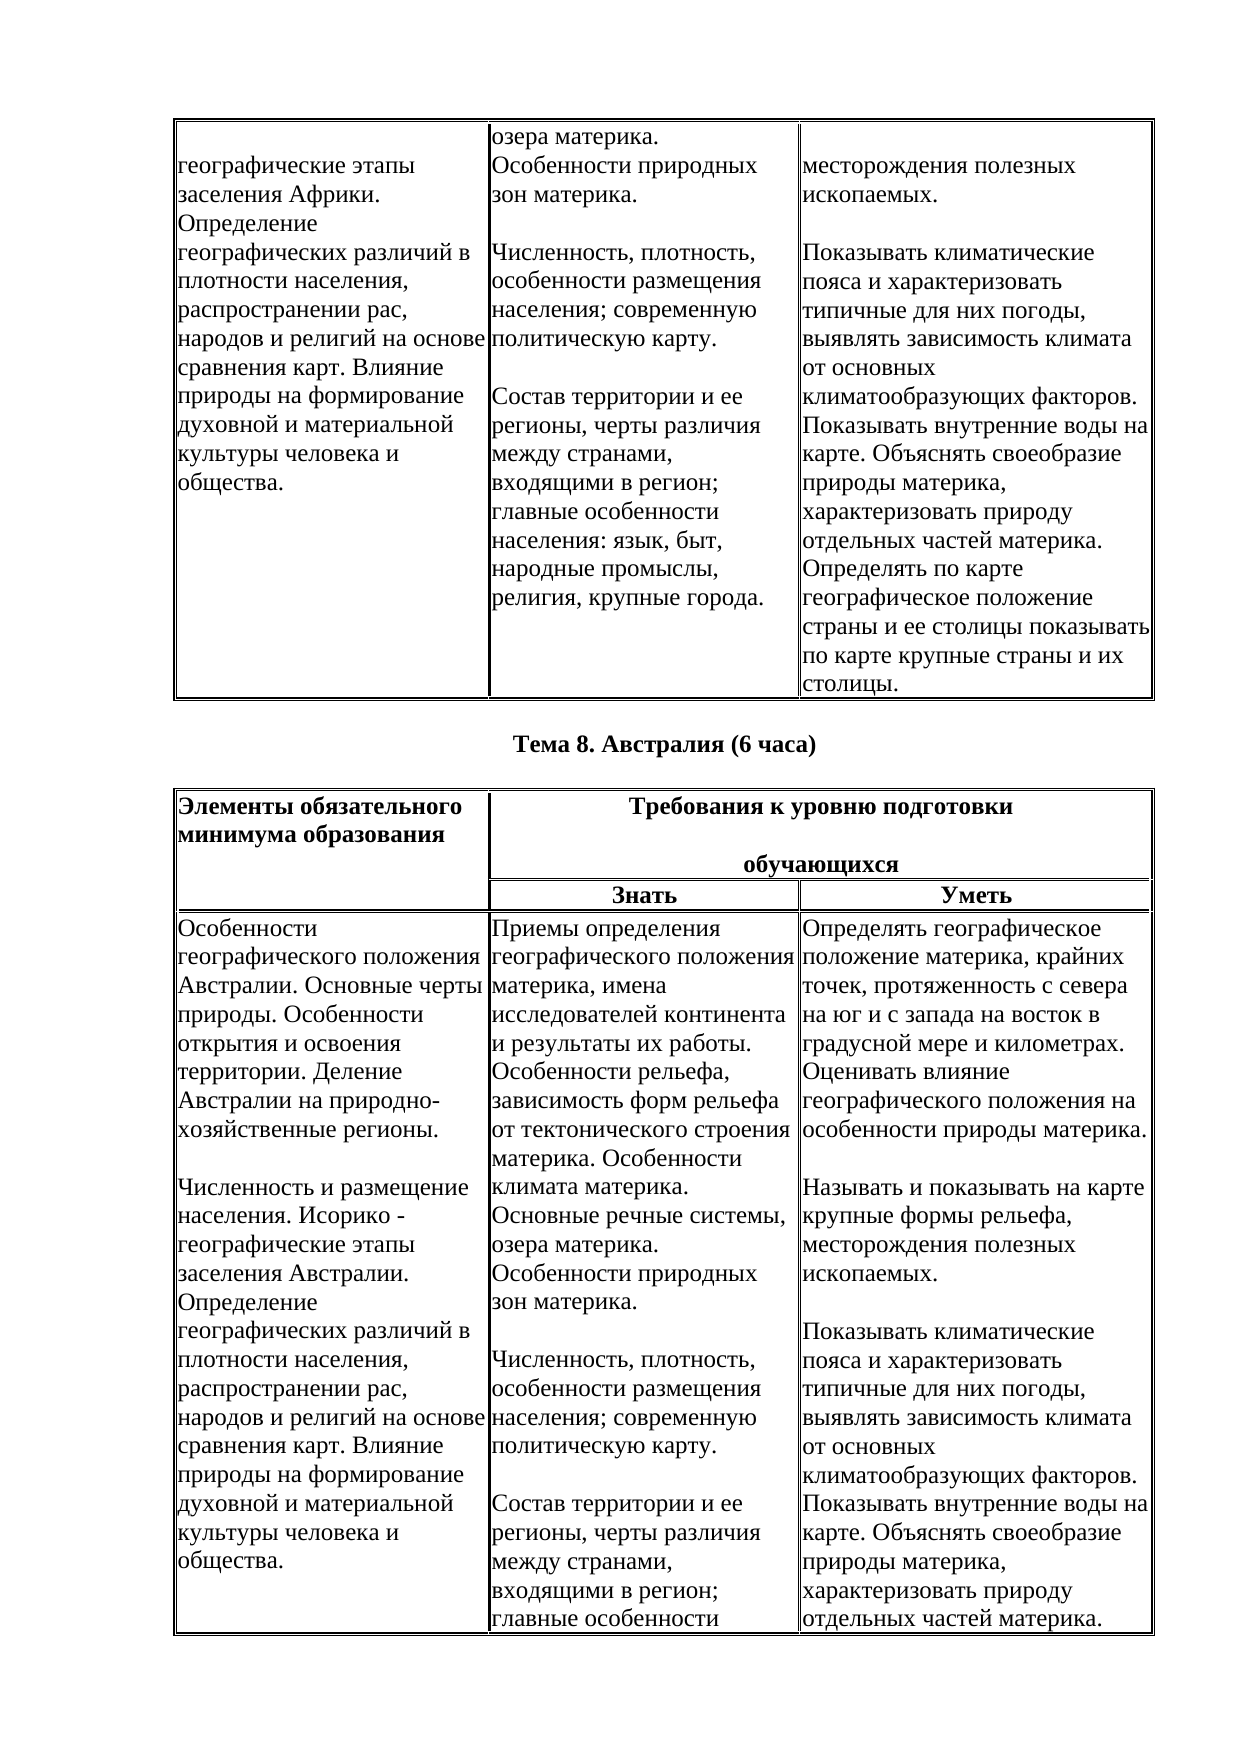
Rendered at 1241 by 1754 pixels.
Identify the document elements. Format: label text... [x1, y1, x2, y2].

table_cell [177, 909, 489, 1632]
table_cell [177, 120, 489, 697]
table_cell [800, 122, 1151, 697]
table_header Элементы обязательного минимума образования [177, 789, 489, 909]
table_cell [800, 909, 1152, 1632]
text Тема 8. Австралия (6 часа) [177, 729, 1152, 758]
table_cell Уметь [801, 878, 1152, 909]
table_header Требования к уровню подготовки обучающихся [489, 791, 1151, 877]
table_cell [489, 913, 800, 1632]
table_cell Знать [491, 881, 798, 909]
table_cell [489, 122, 800, 697]
